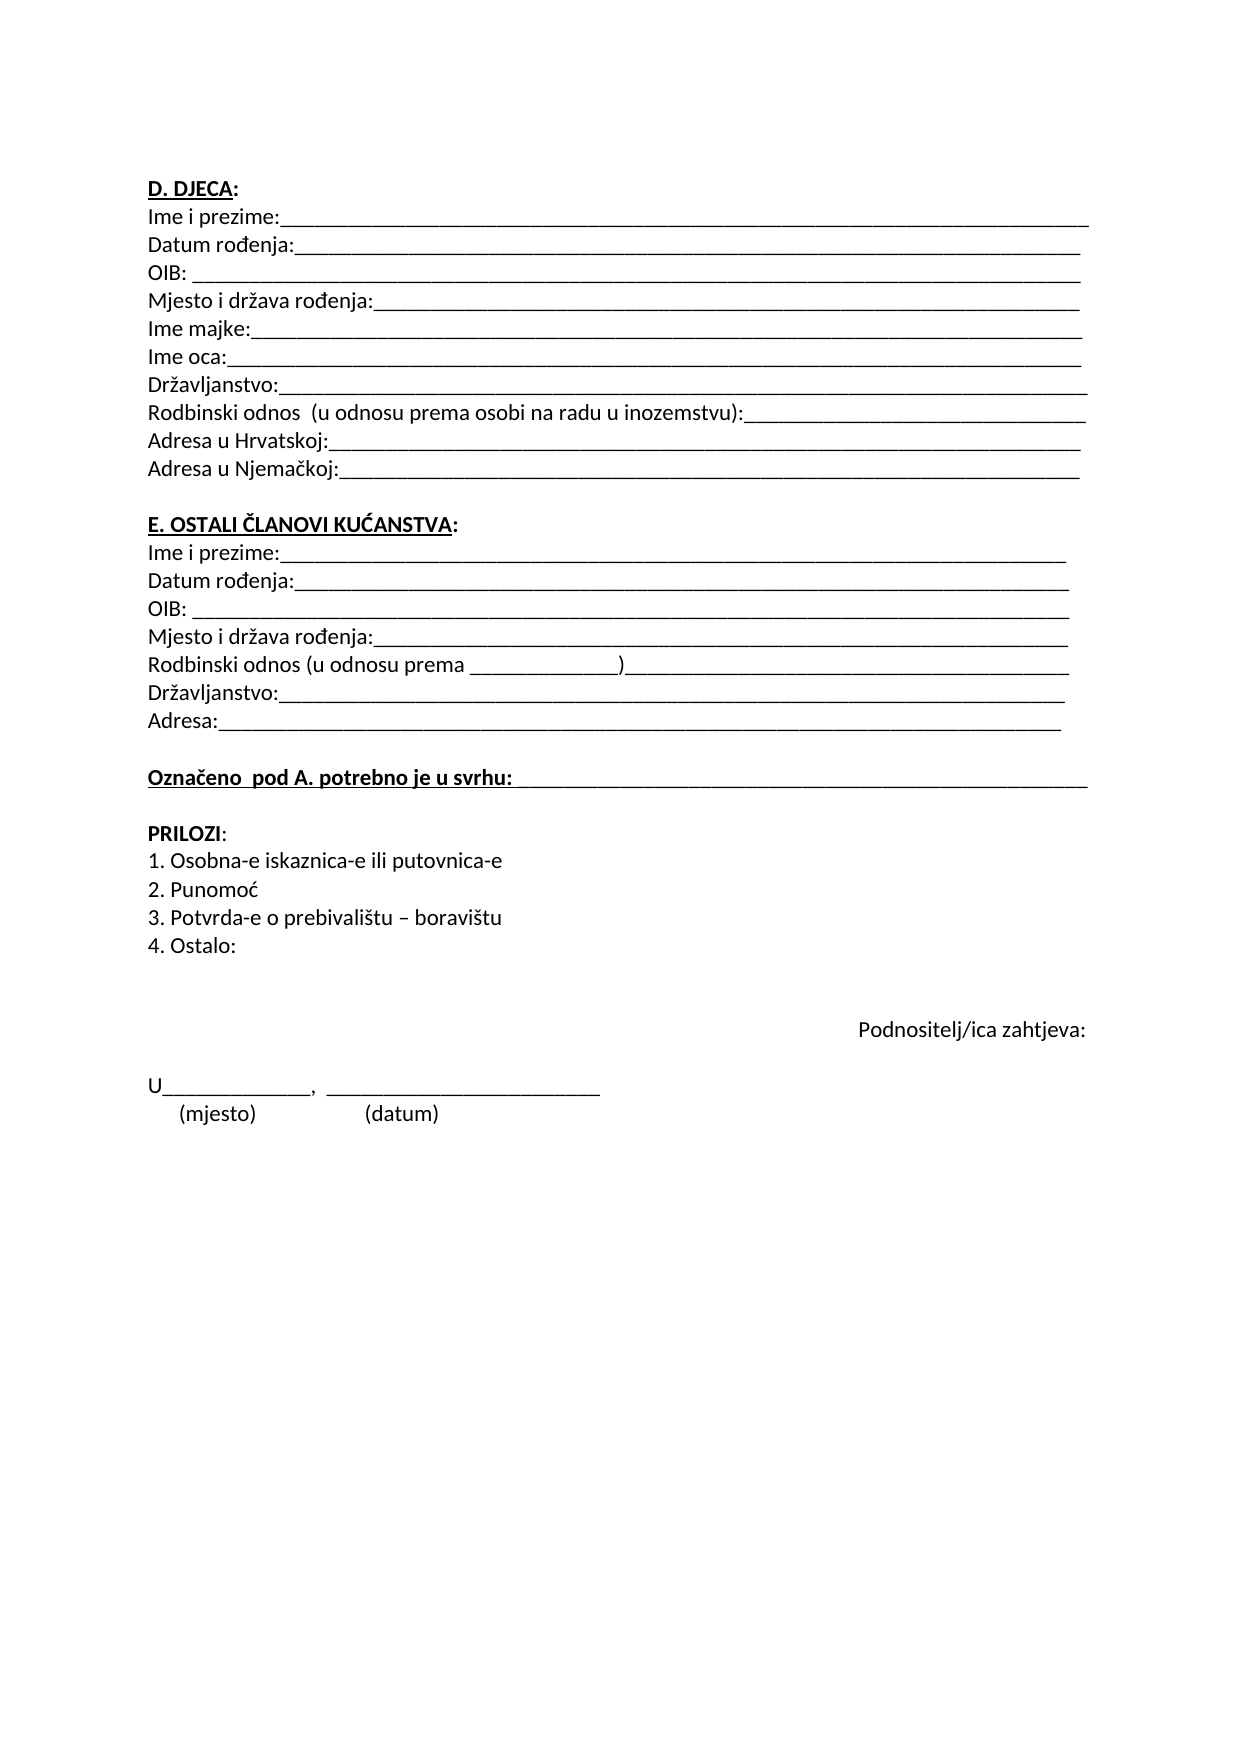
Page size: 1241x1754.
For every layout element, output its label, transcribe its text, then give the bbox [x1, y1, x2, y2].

text Rodbinski odnos (u odnosu prema osobi na radu u inozemstvu):______________________________ [148, 398, 1093, 426]
text OIB: ______________________________________________________________________________ [148, 258, 1093, 286]
text Adresa:__________________________________________________________________________ [148, 707, 1093, 734]
list 1. Osobna-e iskaznica-e ili putovnica-e [148, 847, 1093, 875]
text Ime oca:___________________________________________________________________________ [148, 342, 1093, 370]
text Mjesto i država rođenja:______________________________________________________________ [148, 286, 1093, 314]
text Ime majke:_________________________________________________________________________ [148, 314, 1093, 342]
text Ime i prezime:_____________________________________________________________________ [148, 538, 1093, 566]
text Datum rođenja:____________________________________________________________________ [148, 566, 1093, 594]
text Ime i prezime:_______________________________________________________________________ [148, 202, 1093, 230]
text 3. Potvrda-e o prebivalištu – boravištu [148, 903, 1093, 931]
text Adresa u Hrvatskoj:__________________________________________________________________ [148, 426, 1093, 454]
text Podnositelj/ica zahtjeva: [148, 1015, 1093, 1043]
text D. DJECA: [148, 174, 1093, 202]
text PRILOZI: [148, 819, 1093, 847]
text Rodbinski odnos (u odnosu prema _____________)_______________________________________ [148, 651, 1093, 678]
text Državljanstvo:_______________________________________________________________________ [148, 370, 1093, 398]
text (mjesto) (datum) [148, 1099, 1093, 1127]
text OIB: _____________________________________________________________________________ [148, 594, 1093, 622]
text U_____________, ________________________ [148, 1071, 1093, 1099]
text Datum rođenja:_____________________________________________________________________ [148, 230, 1093, 258]
text Mjesto i država rođenja:_____________________________________________________________ [148, 622, 1093, 651]
text Adresa u Njemačkoj:_________________________________________________________________ [148, 454, 1093, 482]
text E. OSTALI ČLANOVI KUĆANSTVA: [148, 510, 1093, 538]
text 2. Punomoć [148, 875, 1093, 903]
text Označeno pod A. potrebno je u svrhu: __________________________________________________ [148, 763, 1093, 791]
text Državljanstvo:_____________________________________________________________________ [148, 678, 1093, 707]
text 4. Ostalo: [148, 931, 1093, 959]
